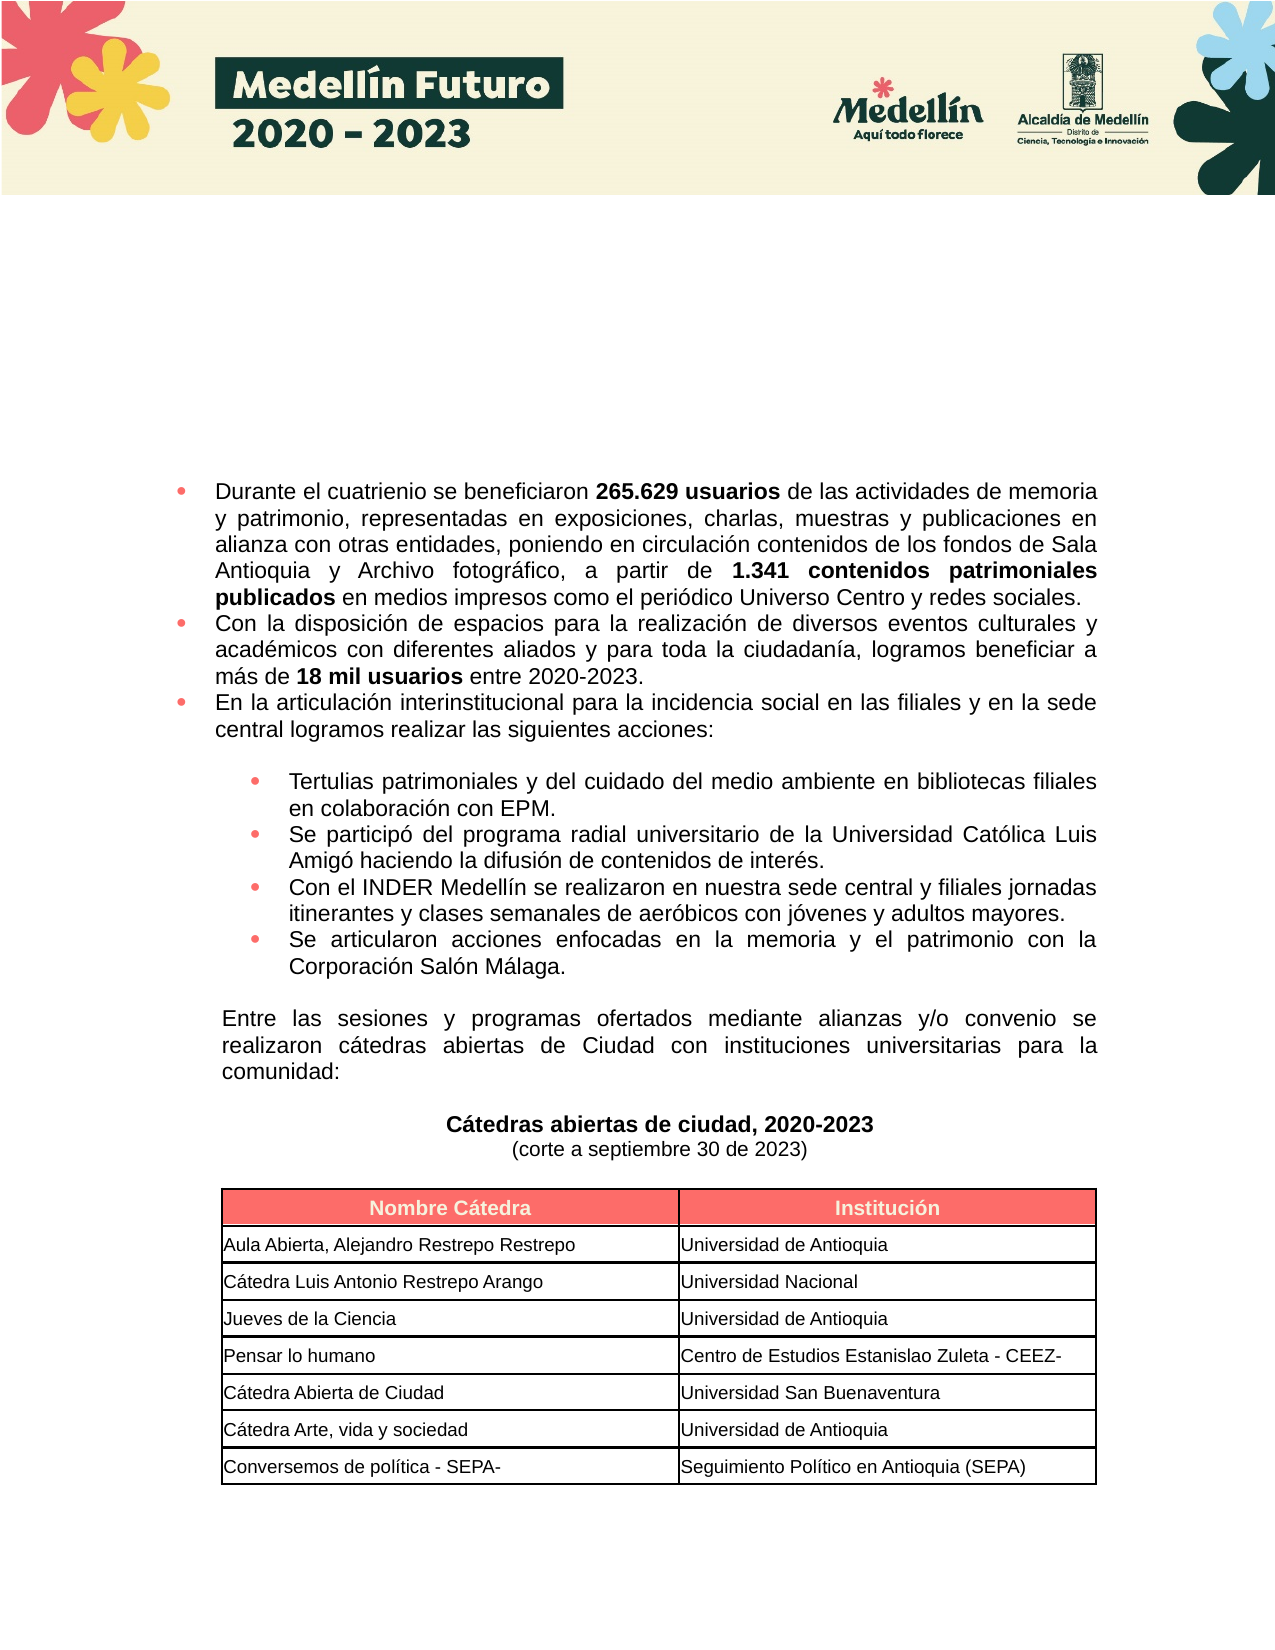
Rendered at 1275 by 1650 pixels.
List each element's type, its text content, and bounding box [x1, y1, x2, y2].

list Se participó del programa radial universitario de la Universidad Católica Luis Amigó haciendo la difusión de contenidos de interés. [251, 821, 1098, 874]
table_cell Centro de Estudios Estanislao Zuleta - CEEZ- [680, 1338, 1095, 1372]
list Tertulias patrimoniales y del cuidado del medio ambiente en bibliotecas filiales en colaboración con EPM. [251, 768, 1098, 821]
picture [1, 1, 1275, 195]
table_cell Universidad de Antioquia [680, 1301, 1095, 1335]
table_header Nombre Cátedra [223, 1190, 678, 1224]
table_cell Jueves de la Ciencia [223, 1301, 678, 1335]
list Entre las sesiones y programas ofertados mediante alianzas y/o convenio se realizaron cátedras abiertas de Ciudad con instituciones universitarias para la comunidad: [222, 1005, 1098, 1084]
table_cell Aula Abierta, Alejandro Restrepo Restrepo [223, 1227, 678, 1261]
table_cell Universidad de Antioquia [680, 1411, 1095, 1446]
list Se articularon acciones enfocadas en la memoria y el patrimonio con la Corporación Salón Málaga. [251, 926, 1098, 979]
table_cell Universidad San Buenaventura [680, 1375, 1095, 1409]
table_cell Seguimiento Político en Antioquia (SEPA) [680, 1449, 1095, 1483]
table_cell Universidad Nacional [680, 1264, 1095, 1298]
table_cell Cátedra Luis Antonio Restrepo Arango [223, 1264, 678, 1298]
list En la articulación interinstitucional para la incidencia social en las filiales y en la sede central logramos realizar las siguientes acciones: [177, 689, 1098, 742]
table_cell Cátedra Arte, vida y sociedad [223, 1411, 678, 1446]
table_header Institución [680, 1190, 1095, 1224]
table_cell Conversemos de política - SEPA- [223, 1449, 678, 1483]
list Cátedras abiertas de ciudad, 2020-2023 (corte a septiembre 30 de 2023) [222, 1111, 1098, 1161]
table_cell Pensar lo humano [223, 1338, 678, 1372]
list Durante el cuatrienio se beneficiaron 265.629 usuarios de las actividades de memoria y patrimonio, representadas en exposiciones, charlas, muestras y publicaciones en alianza con otras entidades, poniendo en circulación contenidos de los fondos de Sala Antioquia y Archivo fotográfico, a partir de 1.341 contenidos patrimoniales publicados en medios impresos como el periódico Universo Centro y redes sociales. [177, 478, 1098, 610]
table_cell Cátedra Abierta de Ciudad [223, 1375, 678, 1409]
list Con el INDER Medellín se realizaron en nuestra sede central y filiales jornadas itinerantes y clases semanales de aeróbicos con jóvenes y adultos mayores. [251, 874, 1098, 926]
list Con la disposición de espacios para la realización de diversos eventos culturales y académicos con diferentes aliados y para toda la ciudadanía, logramos beneficiar a más de 18 mil usuarios entre 2020-2023. [177, 610, 1098, 689]
table_cell Universidad de Antioquia [680, 1227, 1095, 1261]
